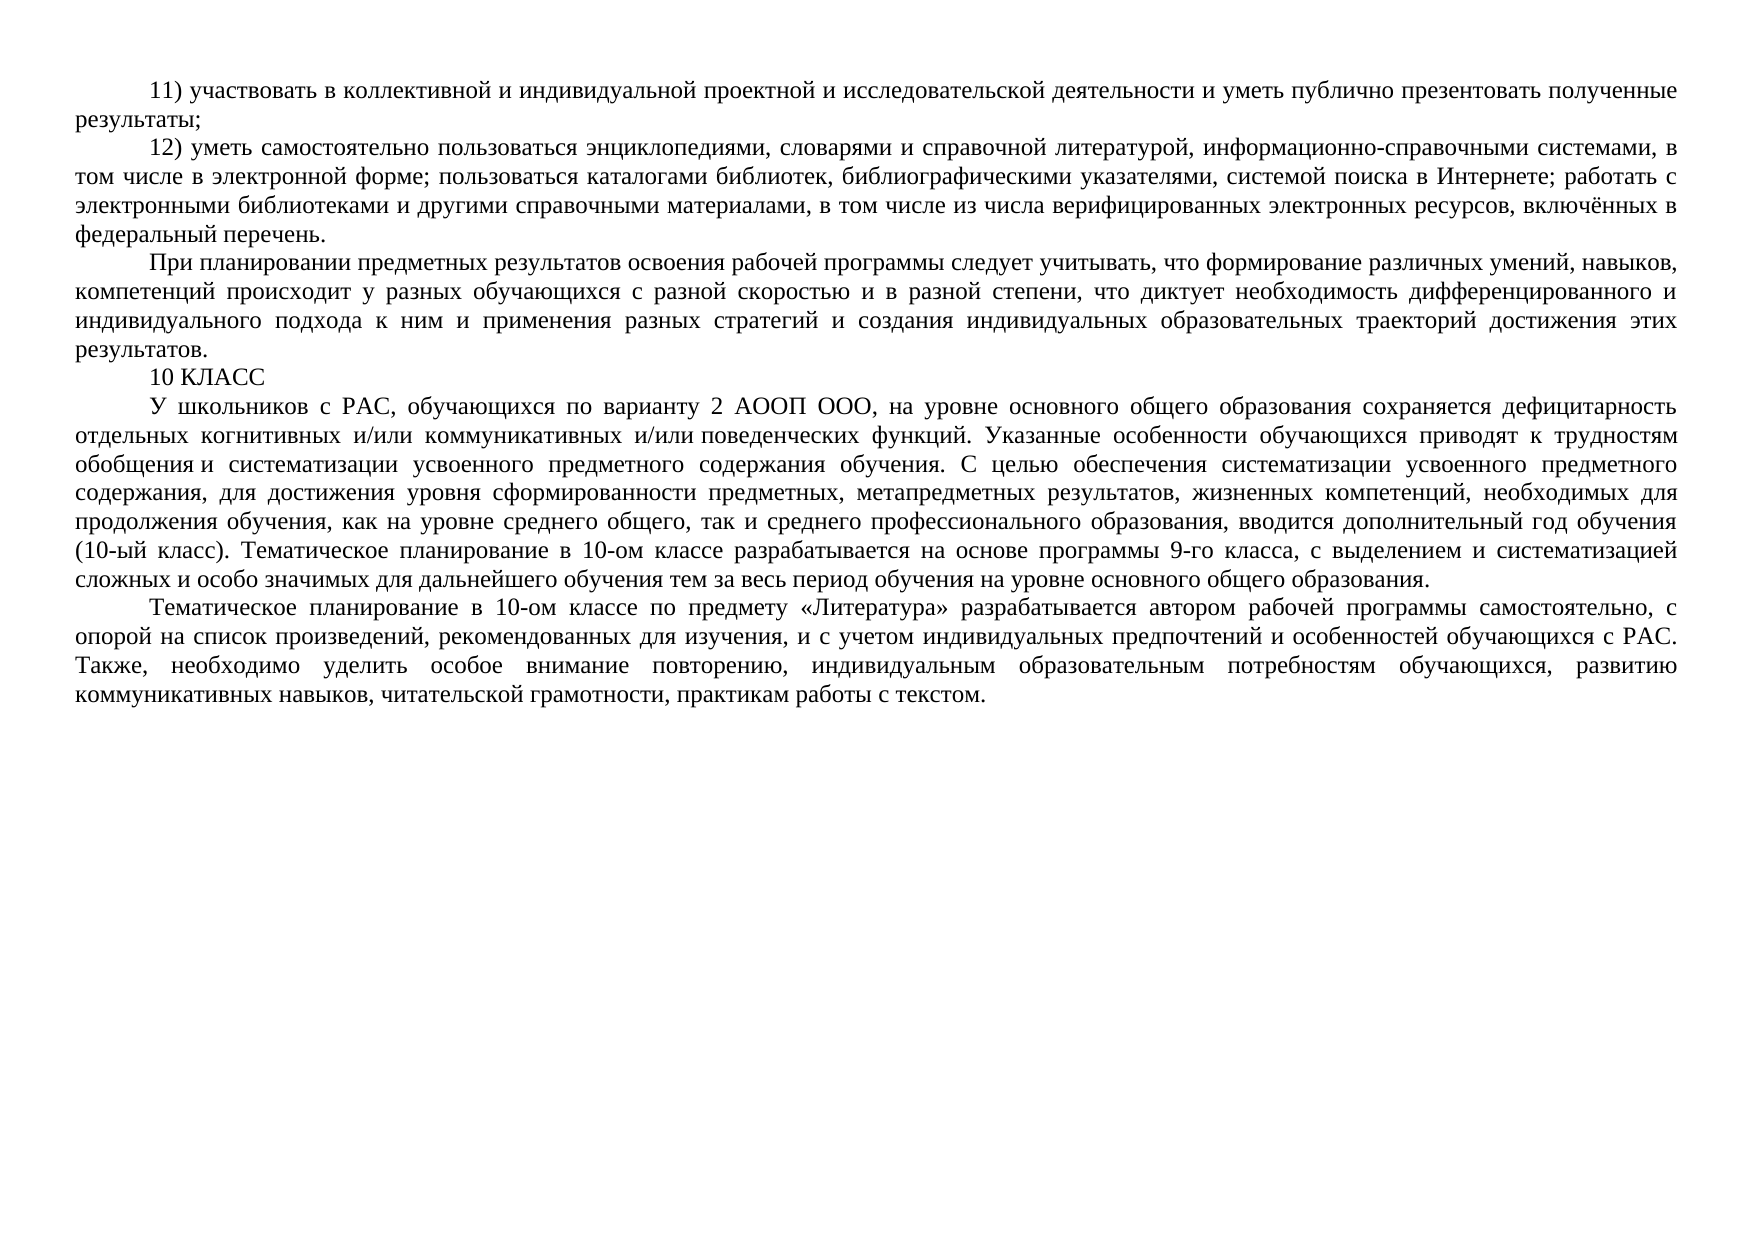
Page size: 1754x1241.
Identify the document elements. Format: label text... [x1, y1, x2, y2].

text Тематическое планирование в 10-ом классе по предмету «Литература» разрабатывается автором рабочей программы самостоятельно, с опорой на список произведений, рекомендованных для изучения, и с учетом индивидуальных предпочтений и особенностей обучающихся с РАС. Также, необходимо уделить особое внимание повторению, индивидуальным образовательным потребностям обучающихся, развитию коммуникативных навыков, читательской грамотности, практикам работы с текстом. [75, 592, 1679, 707]
text 12) уметь самостоятельно пользоваться энциклопедиями, словарями и справочной литературой, информационно-справочными системами, в том числе в электронной форме; пользоваться каталогами библиотек, библиографическими указателями, системой поиска в Интернете; работать с электронными библиотеками и другими справочными материалами, в том числе из числа верифицированных электронных ресурсов, включённых в федеральный перечень. [75, 132, 1679, 247]
text У школьников с РАС, обучающихся по варианту 2 АООП ООО, на уровне основного общего образования сохраняется дефицитарность отдельных когнитивных и/или коммуникативных и/или поведенческих функций. Указанные особенности обучающихся приводят к трудностям обобщения и систематизации усвоенного предметного содержания обучения. С целью обеспечения систематизации усвоенного предметного содержания, для достижения уровня сформированности предметных, метапредметных результатов, жизненных компетенций, необходимых для продолжения обучения, как на уровне среднего общего, так и среднего профессионального образования, вводится дополнительный год обучения (10-ый класс). Тематическое планирование в 10-ом классе разрабатывается на основе программы 9-го класса, с выделением и систематизацией сложных и особо значимых для дальнейшего обучения тем за весь период обучения на уровне основного общего образования. [75, 391, 1679, 592]
text 10 КЛАСС [75, 362, 1679, 391]
text 11) участвовать в коллективной и индивидуальной проектной и исследовательской деятельности и уметь публично презентовать полученные результаты; [75, 75, 1679, 132]
text При планировании предметных результатов освоения рабочей программы следует учитывать, что формирование различных умений, навыков, компетенций происходит у разных обучающихся с разной скоростью и в разной степени, что диктует необходимость дифференцированного и индивидуального подхода к ним и применения разных стратегий и создания индивидуальных образовательных траекторий достижения этих результатов. [75, 247, 1679, 362]
